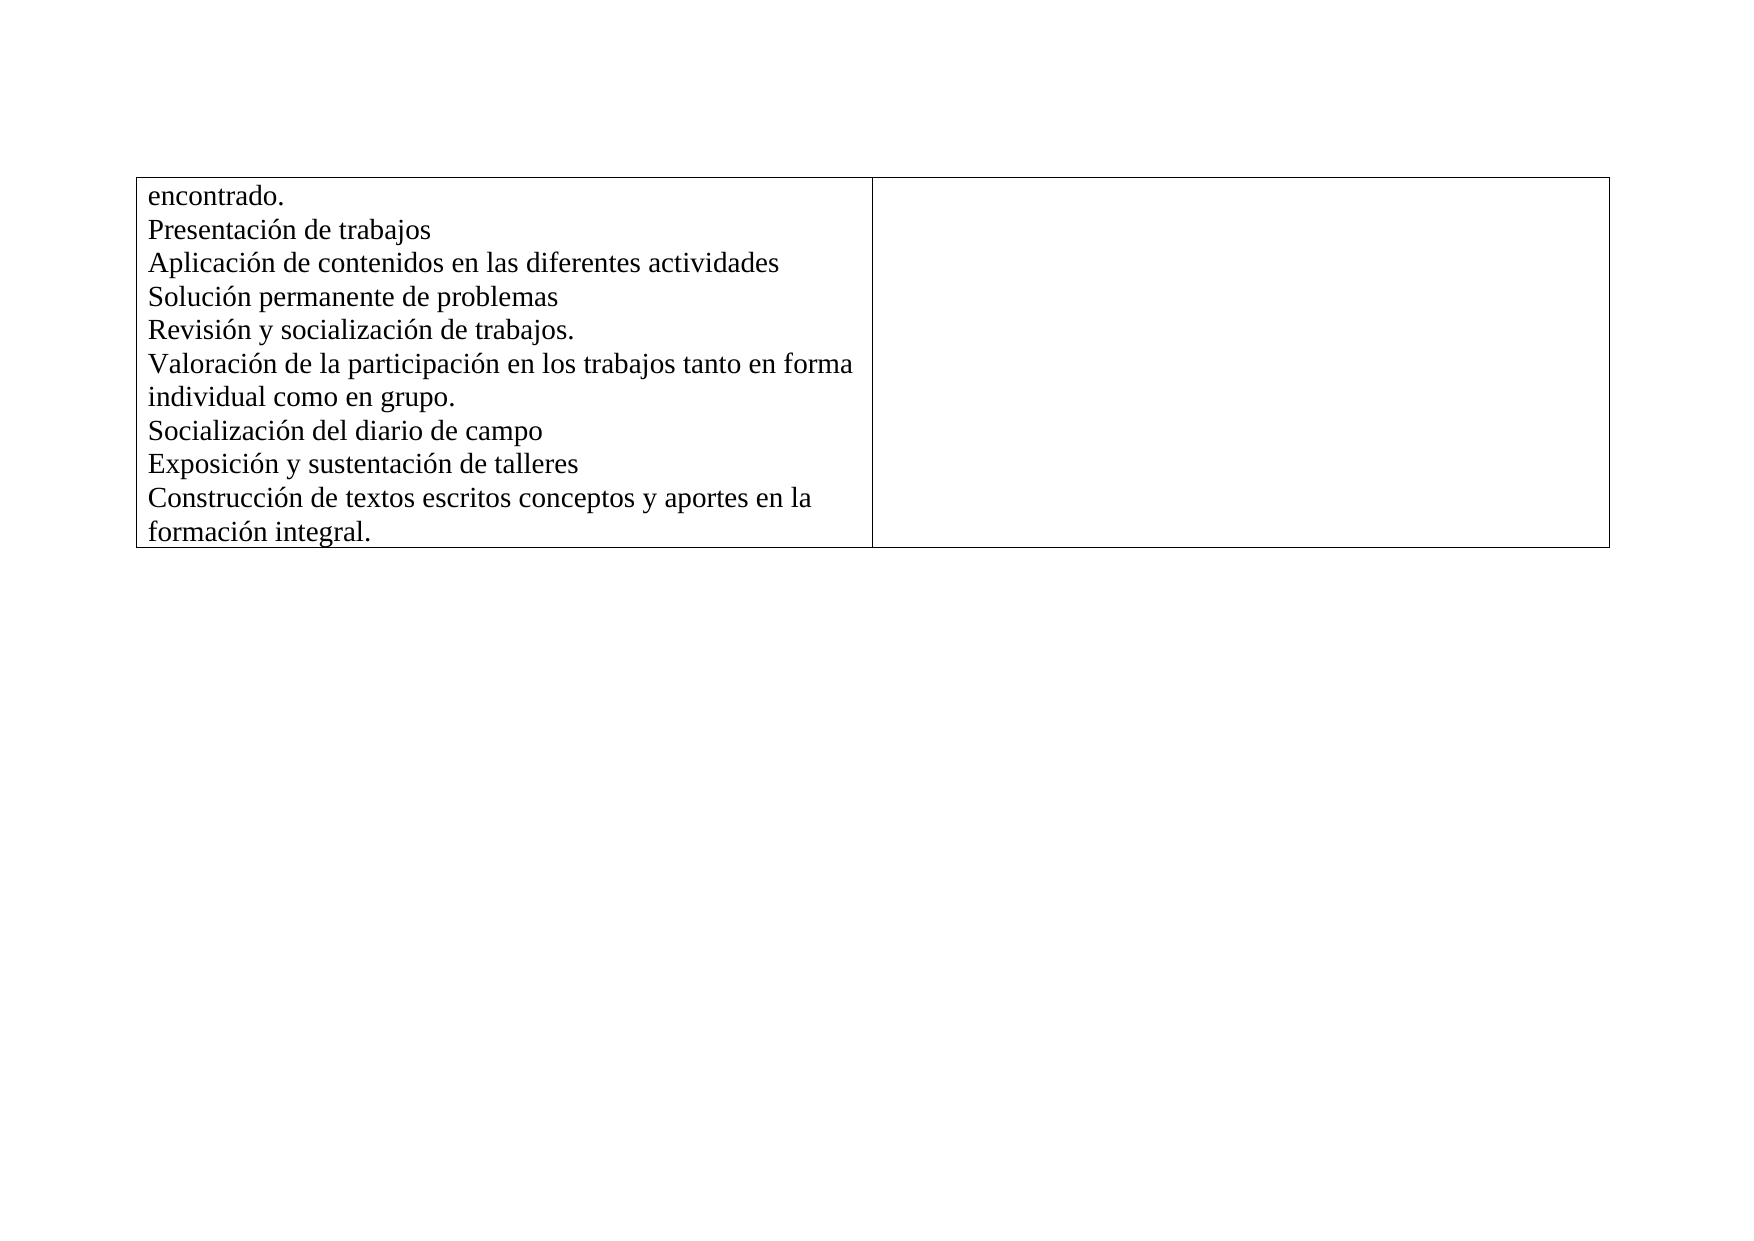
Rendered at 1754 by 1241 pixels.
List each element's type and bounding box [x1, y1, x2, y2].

table_cell [873, 178, 1609, 547]
table_cell [137, 178, 872, 547]
